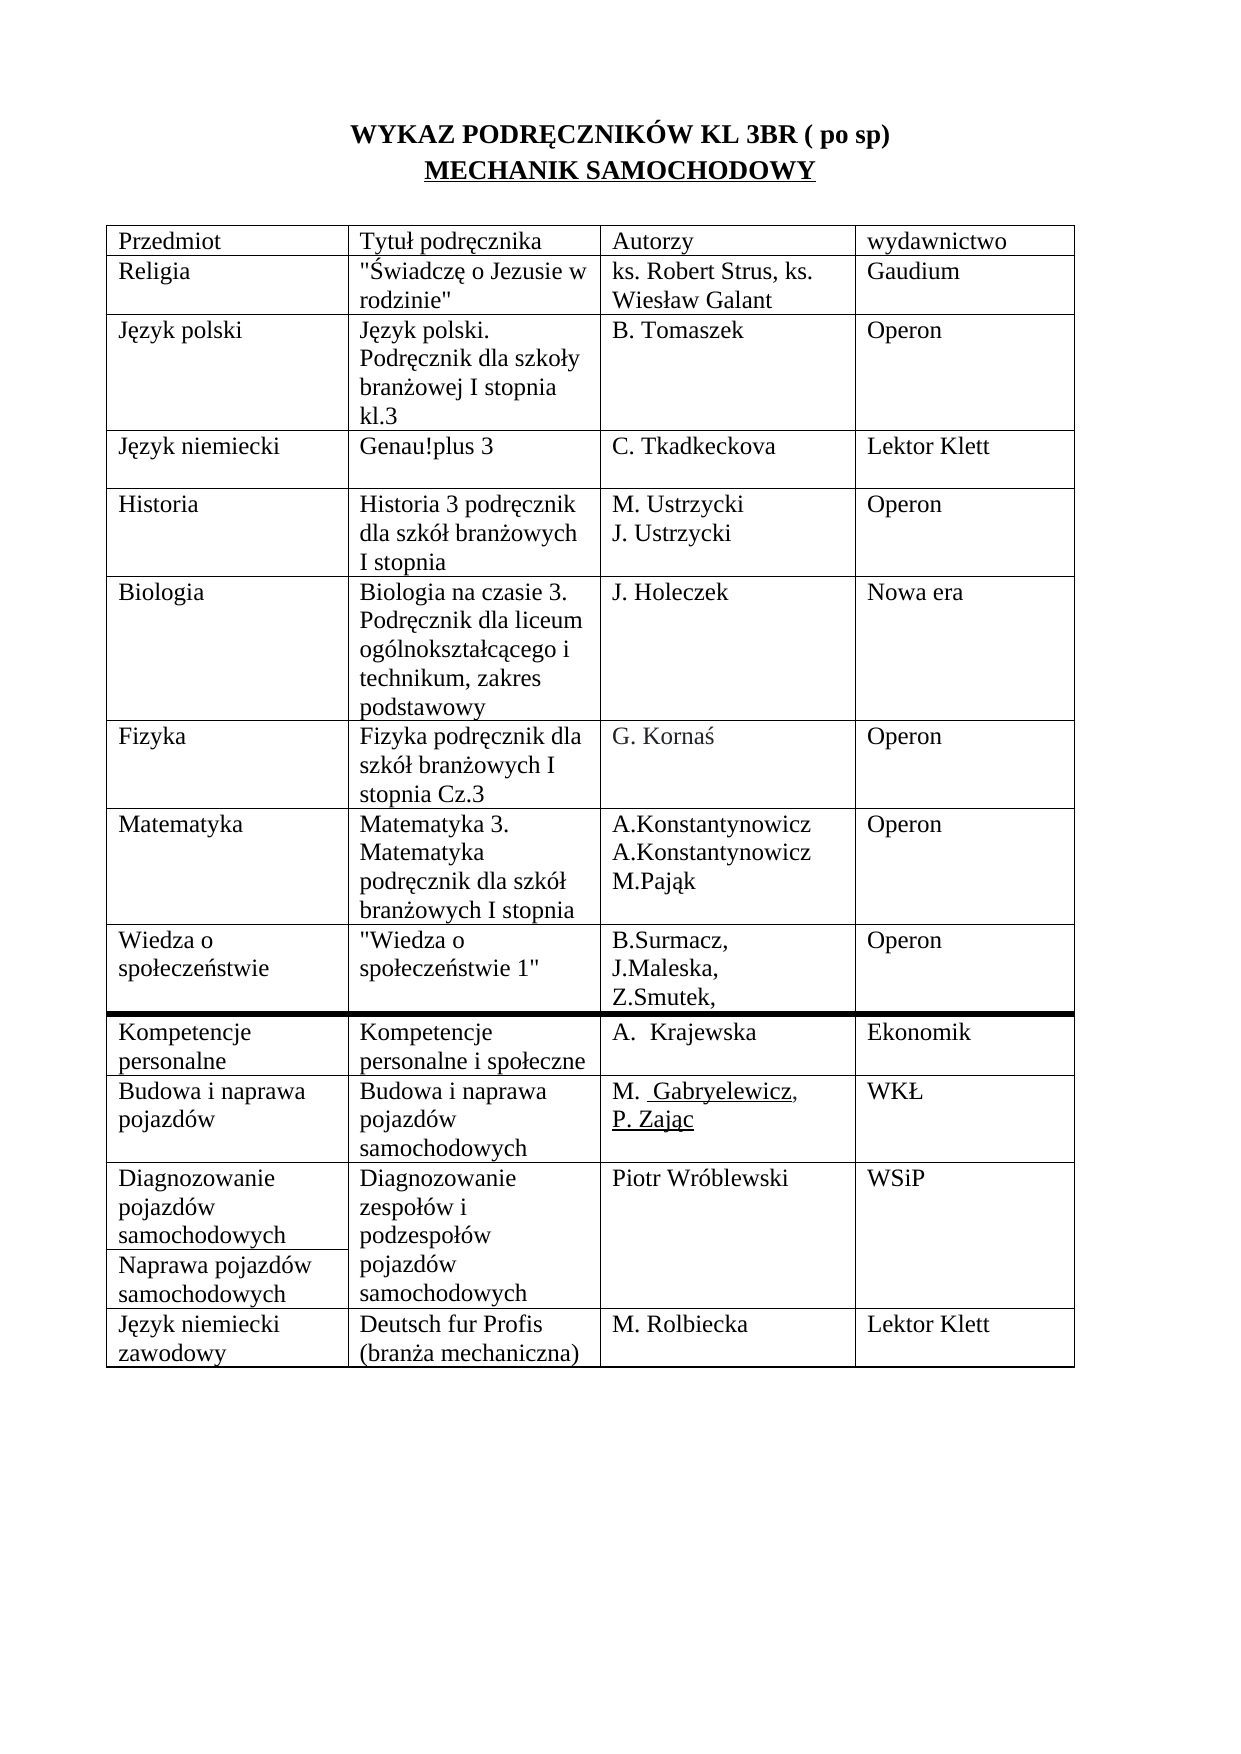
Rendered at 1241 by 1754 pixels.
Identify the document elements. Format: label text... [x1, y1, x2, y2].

table_cell M. Ustrzycki J. Ustrzycki [601, 489, 855, 576]
table_cell Operon [856, 809, 1074, 924]
table_cell Wiedza o społeczeństwie [107, 925, 348, 1011]
table_cell Budowa i naprawa pojazdów [107, 1076, 348, 1162]
table_cell C. Tkadkeckova [601, 431, 855, 488]
table_cell Operon [856, 925, 1074, 1011]
table_cell Diagnozowanie pojazdów samochodowych [107, 1163, 348, 1249]
table_cell B. Tomaszek [601, 315, 855, 430]
table_cell "Świadczę o Jezusie w rodzinie" [451, 256, 600, 314]
table_cell Religia [107, 256, 348, 314]
table_cell Gaudium [856, 256, 1074, 314]
table_cell Operon [856, 721, 1074, 808]
table_cell Diagnozowanie zespołów i podzespołów pojazdów samochodowych [349, 1163, 600, 1308]
table_cell ks. Robert Strus, ks. Wiesław Galant [772, 256, 855, 314]
table_cell Lektor Klett [856, 1309, 1074, 1366]
table_cell Krajewska [601, 1017, 855, 1075]
table_cell Fizyka [107, 721, 348, 808]
table_header Tytuł podręcznika [349, 226, 600, 255]
table_cell Deutsch fur Profis (branża mechaniczna) [349, 1309, 600, 1366]
table_cell Kompetencje personalne i społeczne [349, 1017, 600, 1075]
table_cell Fizyka podręcznik dla szkół branżowych I stopnia Cz.3 [349, 721, 600, 808]
table_cell Genau!plus 3 [349, 431, 600, 488]
table_header wydawnictwo [856, 226, 1074, 255]
table_cell Kompetencje personalne [107, 1017, 348, 1075]
table_cell Historia [107, 489, 348, 576]
table_cell G. Kornaś [601, 721, 855, 808]
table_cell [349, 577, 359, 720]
table_cell B.Surmacz, J.Maleska, Z.Smutek, [601, 925, 855, 1011]
table_cell WKŁ [856, 1076, 1074, 1162]
table_cell Matematyka 3. Matematyka podręcznik dla szkół branżowych I stopnia [349, 809, 600, 924]
table_header Przedmiot [107, 226, 348, 255]
table_cell Operon [856, 315, 1074, 430]
table_cell J. Holeczek [601, 577, 855, 720]
table_cell "Wiedza o społeczeństwie 1" [349, 925, 600, 1011]
table_cell Nowa era [856, 577, 1074, 720]
table_cell M. Gabryelewicz, P. Zając [601, 1076, 855, 1162]
table_cell M. Rolbiecka [601, 1309, 855, 1366]
table_cell Biologia [107, 577, 348, 720]
table_cell Historia 3 podręcznik dla szkół branżowych I stopnia [349, 489, 600, 576]
table_cell Ekonomik [856, 1017, 1074, 1075]
table_cell Język niemiecki zawodowy [107, 1309, 348, 1366]
table_cell Lektor Klett [856, 431, 1074, 488]
table_cell Język polski. Podręcznik dla szkoły branżowej I stopnia kl.3 [349, 315, 600, 430]
table_cell Budowa i naprawa pojazdów samochodowych [349, 1076, 600, 1162]
table_cell Język polski [107, 315, 348, 430]
table_cell Piotr Wróblewski [601, 1163, 855, 1308]
table_cell Język niemiecki [107, 431, 348, 488]
table_cell WSiP [856, 1163, 1074, 1308]
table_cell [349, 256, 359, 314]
table_cell Matematyka [107, 809, 348, 924]
table_cell A.Konstantynowicz A.Konstantynowicz M.Pająk [601, 809, 855, 924]
text WYKAZ PODRĘCZNIKÓW KL 3BR ( po sp) [118, 118, 1122, 149]
table_cell Naprawa pojazdów samochodowych [107, 1250, 348, 1308]
table_header Autorzy [601, 226, 855, 255]
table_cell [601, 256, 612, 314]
table_cell Operon [856, 489, 1074, 576]
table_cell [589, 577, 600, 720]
text MECHANIK SAMOCHODOWY [118, 154, 1122, 185]
